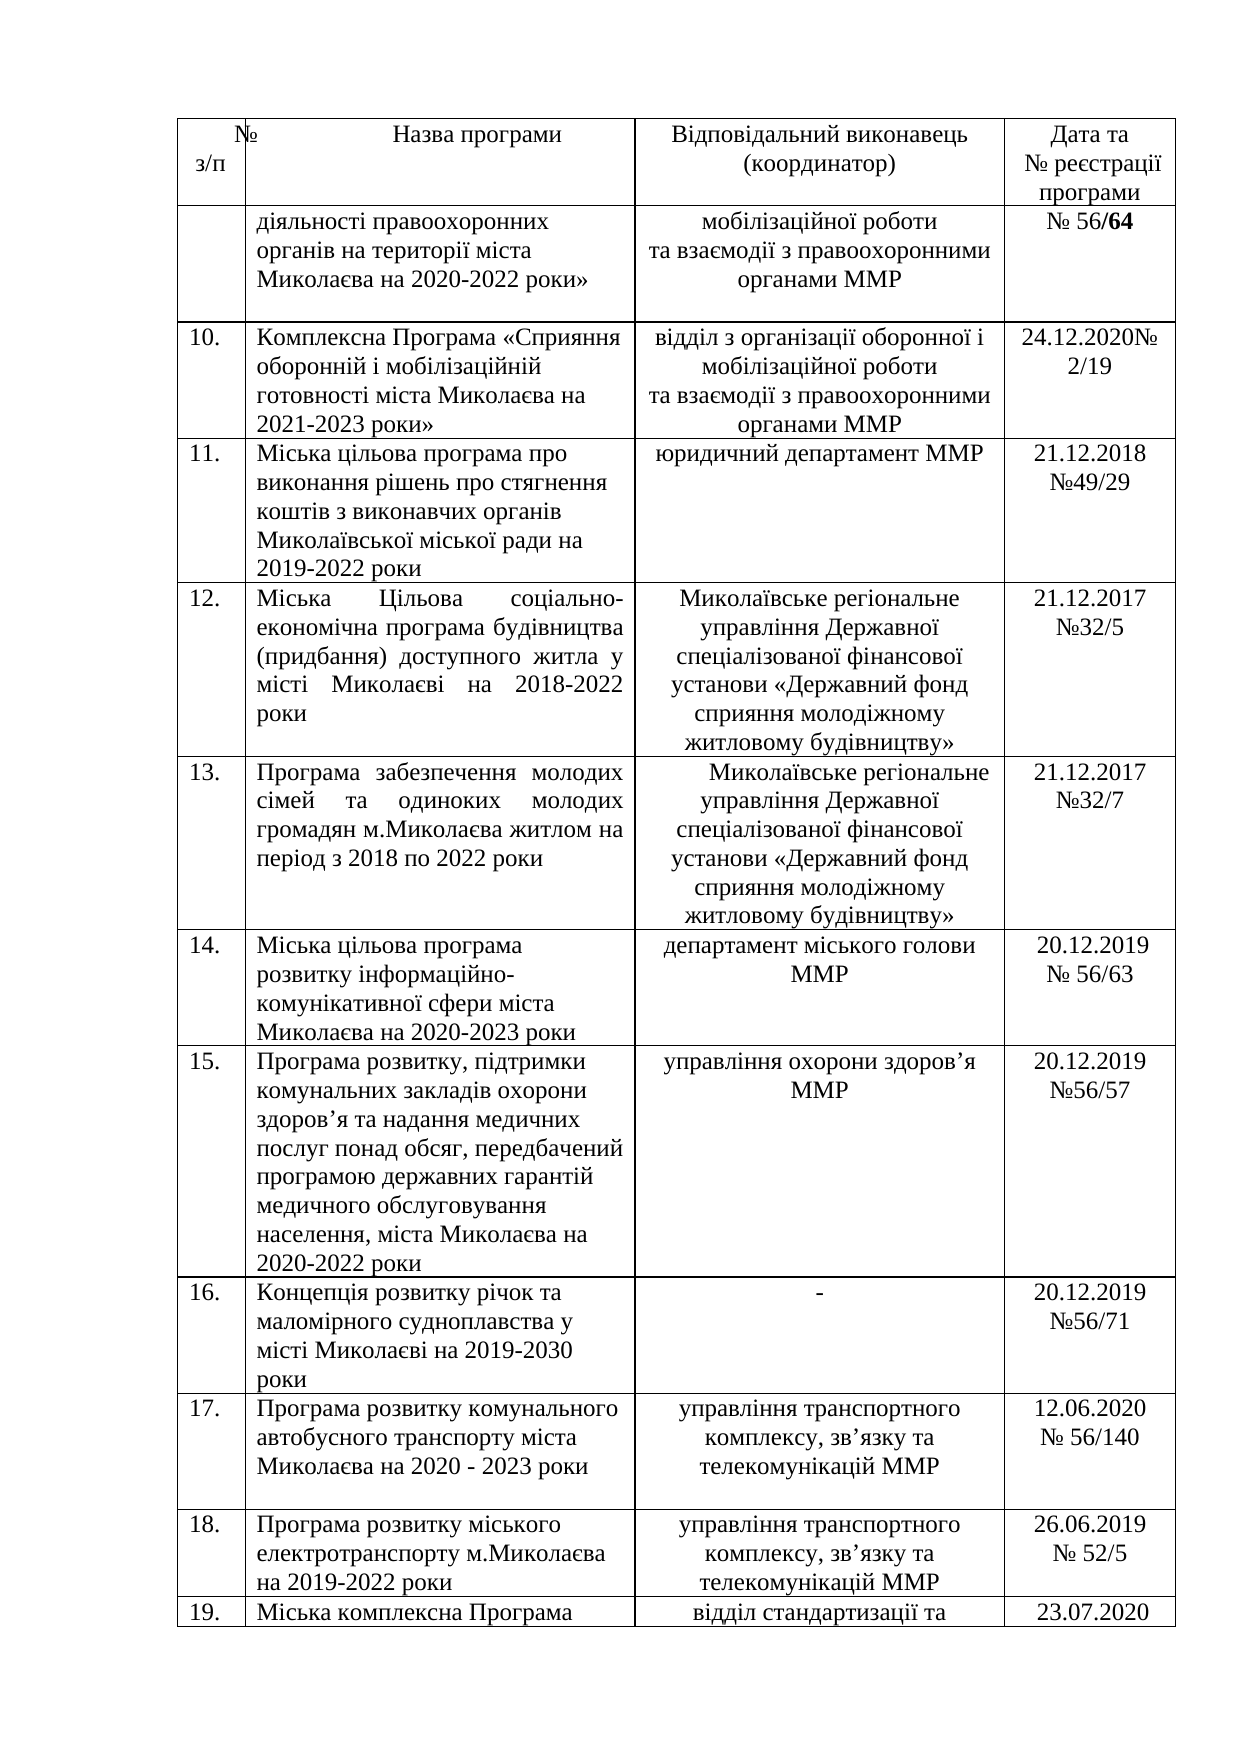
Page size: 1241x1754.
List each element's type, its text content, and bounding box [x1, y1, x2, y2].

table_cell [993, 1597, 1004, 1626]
table_cell 21.12.2017 №32/7 [1005, 757, 1175, 929]
table_cell 20.12.2019 №56/71 [1005, 1278, 1175, 1392]
table_cell [178, 1597, 189, 1626]
table_cell [178, 439, 245, 582]
table_cell 20.12.2019 № 56/64 [1005, 206, 1175, 321]
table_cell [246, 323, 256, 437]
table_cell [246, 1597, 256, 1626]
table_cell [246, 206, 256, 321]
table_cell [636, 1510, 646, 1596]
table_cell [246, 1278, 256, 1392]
table_cell [178, 583, 245, 756]
table_cell 12.06.2020 № 56/140 [1005, 1394, 1175, 1508]
table_cell 21.12.2018 №49/29 [1005, 439, 1175, 582]
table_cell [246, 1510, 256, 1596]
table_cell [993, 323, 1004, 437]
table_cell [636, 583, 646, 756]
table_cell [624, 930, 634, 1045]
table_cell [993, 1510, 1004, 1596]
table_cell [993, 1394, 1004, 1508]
table_cell юридичний департамент ММР [636, 439, 1004, 582]
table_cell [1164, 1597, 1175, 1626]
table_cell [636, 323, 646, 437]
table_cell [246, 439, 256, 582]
table_cell 21.12.2017 №32/5 [1005, 583, 1175, 756]
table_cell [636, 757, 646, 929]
table_header Відповідальний виконавець (координатор) [636, 119, 1004, 205]
table_cell [234, 1597, 245, 1626]
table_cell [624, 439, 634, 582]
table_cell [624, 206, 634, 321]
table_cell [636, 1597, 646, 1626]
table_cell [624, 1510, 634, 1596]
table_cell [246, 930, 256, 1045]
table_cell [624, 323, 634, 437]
table_header № з/п [178, 119, 245, 205]
table_cell 20.12.2019 № 56/63 [1005, 930, 1175, 1045]
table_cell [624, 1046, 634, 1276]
table_header Назва програми [246, 119, 634, 205]
table_cell 20.12.2019 №56/57 [1005, 1046, 1175, 1276]
table_cell [178, 1278, 245, 1392]
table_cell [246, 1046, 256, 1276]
table_cell відділ з організації оборонної і мобілізаційної роботи та взаємодії з правоохоронними органами ММР [636, 206, 1004, 321]
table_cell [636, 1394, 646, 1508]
table_cell [178, 1394, 245, 1508]
table_cell [178, 1510, 245, 1596]
table_cell управління охорони здоров’я ММР [636, 1046, 1004, 1276]
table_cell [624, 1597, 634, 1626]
table_cell Програма розвитку комунального автобусного транспорту міста Миколаєва на 2020 - 2023 роки [246, 1394, 634, 1508]
table_cell [178, 323, 245, 437]
table_cell [178, 757, 245, 929]
table_cell 26.06.2019 № 52/5 [1005, 1510, 1175, 1596]
table_cell Програма забезпечення молодих сімей та одиноких молодих громадян м.Миколаєва житлом на період з 2018 по 2022 роки [246, 757, 634, 929]
table_cell [178, 206, 245, 321]
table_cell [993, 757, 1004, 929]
table_cell [178, 1046, 245, 1276]
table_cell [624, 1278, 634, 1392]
table_cell [178, 930, 245, 1045]
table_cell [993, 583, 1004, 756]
table_cell - [636, 1278, 1004, 1392]
table_cell департамент міського голови ММР [636, 930, 1004, 1045]
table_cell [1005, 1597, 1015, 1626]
table_cell 24.12.2020№2/19 [1005, 323, 1175, 437]
table_cell Міська Цільова соціально-економічна програма будівництва (придбання) доступного житла у місті Миколаєві на 2018-2022 роки [246, 583, 634, 756]
